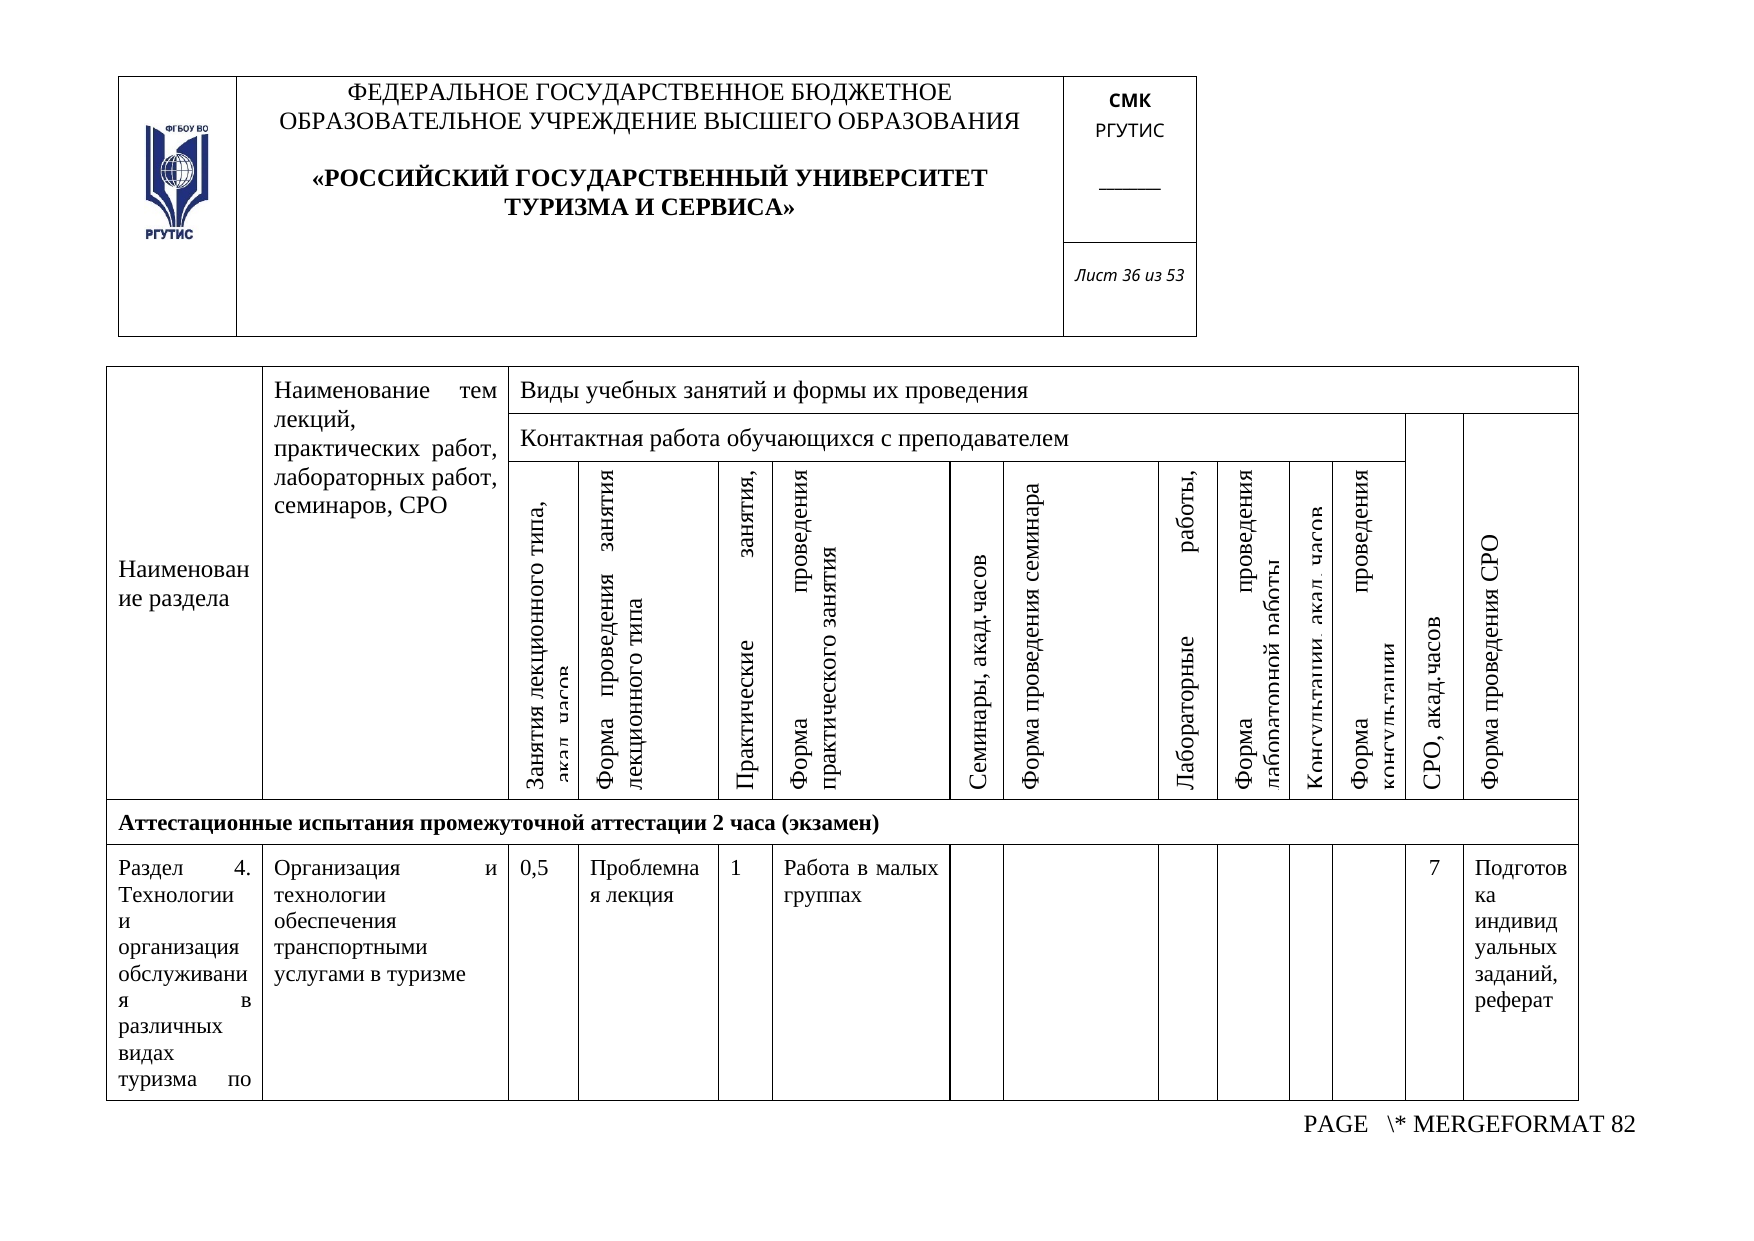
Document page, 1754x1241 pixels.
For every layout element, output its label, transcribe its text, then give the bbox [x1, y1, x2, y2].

table_cell 7 [1406, 845, 1463, 1100]
table_cell 0,5 [509, 845, 578, 1100]
table_cell Форма проведения СРО [1464, 414, 1578, 799]
table_cell [1159, 845, 1217, 1100]
table_cell Контактная работа обучающихся с преподавателем [509, 414, 1405, 461]
table_cell Занятия лекционного типа, акад. часов [509, 462, 578, 799]
table_cell Форма проведения консультации [1333, 462, 1405, 799]
table_cell Форма проведения семинара [1004, 462, 1158, 799]
table_cell [1218, 845, 1289, 1100]
table_cell Работа в малых группах [773, 845, 949, 1100]
table_cell Раздел 4. Технологии и организация обслуживания в различных видах туризма по мотивам путешествия [107, 845, 262, 1100]
table_cell 1 [719, 845, 772, 1100]
table_cell Практические занятия, акад.часов [719, 462, 772, 799]
table_cell Форма проведения практического занятия [773, 462, 949, 799]
table_cell Форма проведения занятия лекционного типа [579, 462, 718, 799]
table_cell Семинары, акад.часов [951, 462, 1003, 799]
table_cell Лабораторные работы, акад.часов [1159, 462, 1217, 799]
table_cell Проблемная лекция [579, 845, 718, 1100]
table_cell Форма проведения лабораторной работы [1218, 462, 1289, 799]
picture [144, 123, 210, 240]
table_header Виды учебных занятий и формы их проведения [509, 367, 1578, 413]
table_cell СРО, акад.часов [1406, 414, 1463, 799]
table_cell [1290, 845, 1332, 1100]
table_header Наименование раздела [107, 367, 262, 799]
table_cell Подготовка индивидуальных заданий, реферат [1464, 845, 1578, 1100]
table_cell Организация и технологии обеспечения транспортными услугами в туризме [263, 845, 508, 1100]
table_cell Консультации, акад. часов [1290, 462, 1332, 799]
table_cell [1004, 845, 1158, 1100]
table_cell Аттестационные испытания промежуточной аттестации 2 часа (экзамен) [107, 800, 1578, 844]
table_cell [951, 845, 1003, 1100]
table_cell [1333, 845, 1405, 1100]
table_header Наименование тем лекций, практических работ, лабораторных работ, семинаров, СРО [263, 367, 508, 799]
